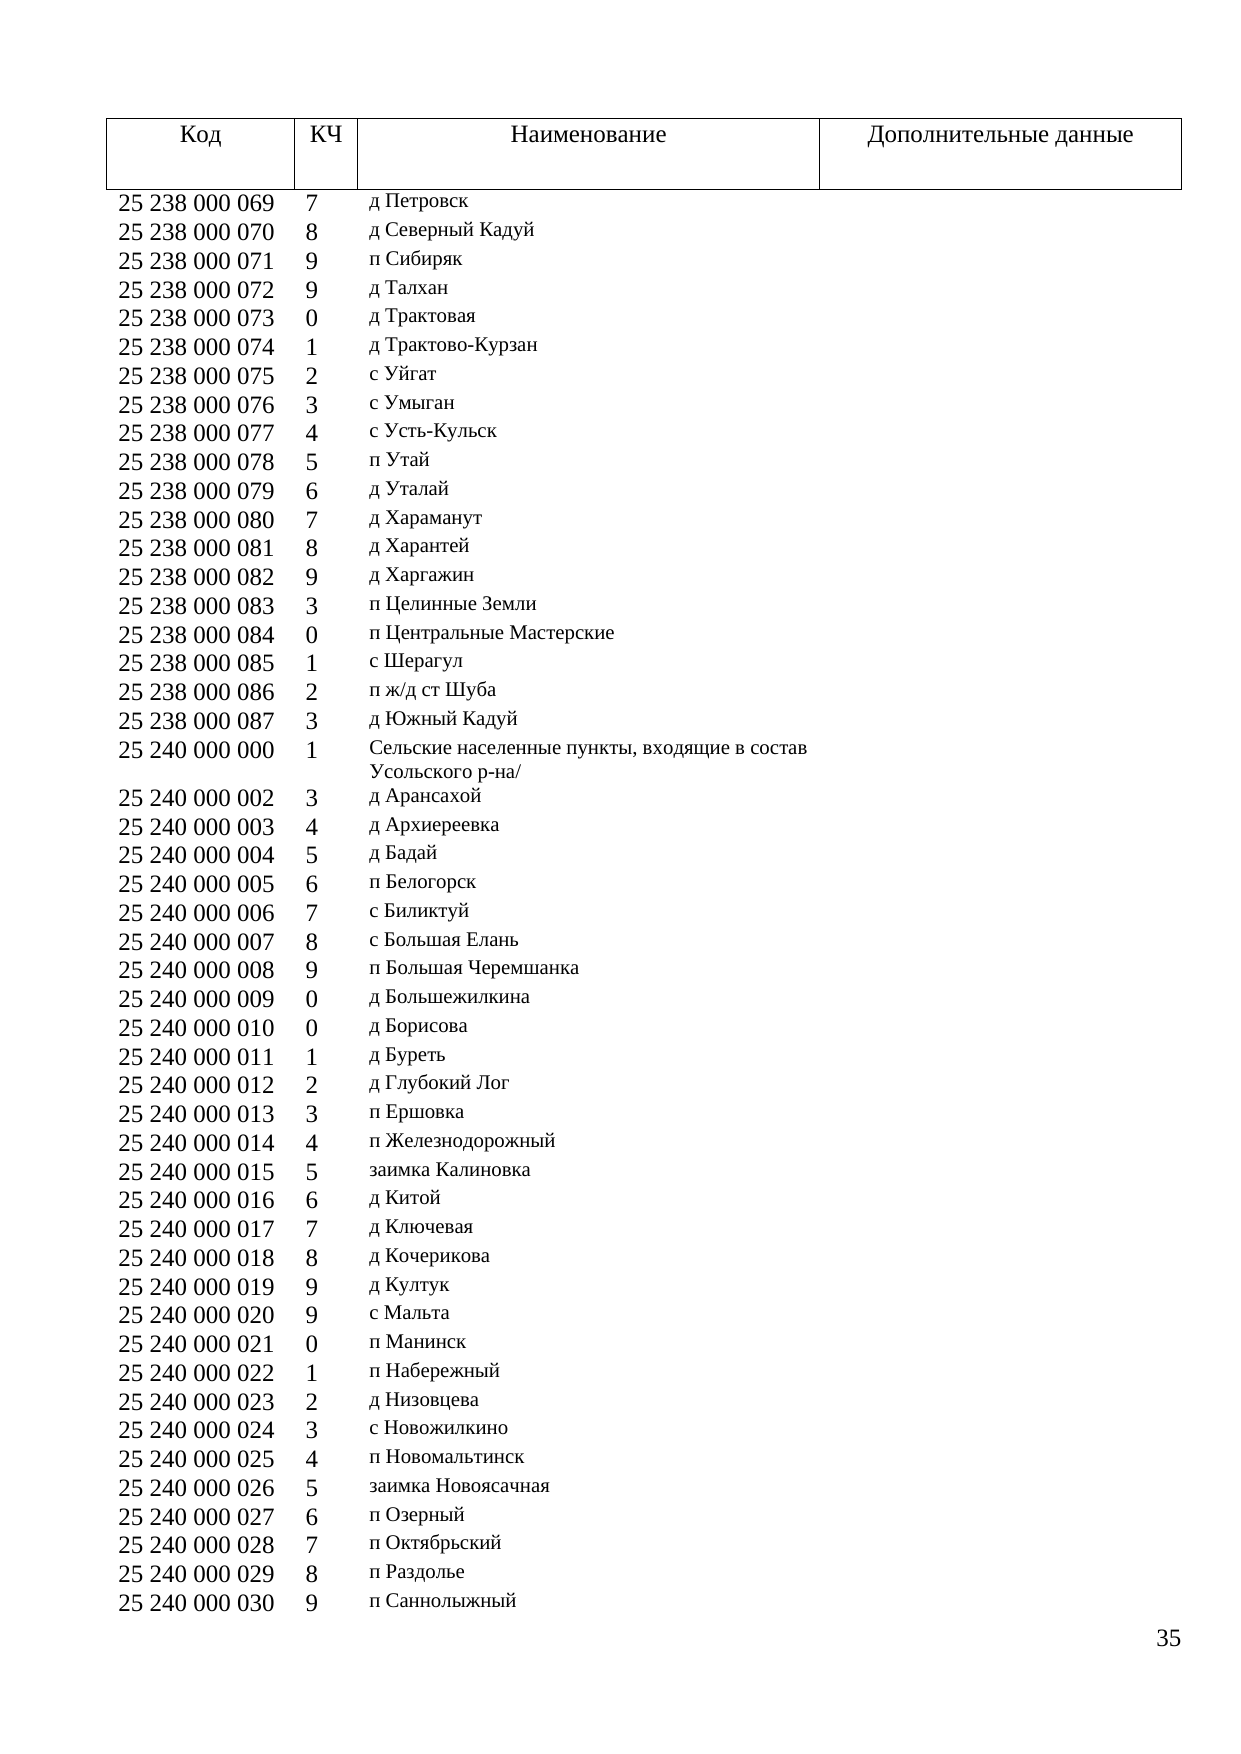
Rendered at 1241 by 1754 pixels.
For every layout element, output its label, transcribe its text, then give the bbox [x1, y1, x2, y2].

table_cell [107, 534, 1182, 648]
table_header Дополнительные данные [820, 119, 1181, 188]
table_header Наименование [358, 119, 819, 188]
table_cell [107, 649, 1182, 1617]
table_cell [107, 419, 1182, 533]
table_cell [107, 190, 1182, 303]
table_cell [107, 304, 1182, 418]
table_header Код [107, 119, 294, 188]
table_header КЧ [295, 119, 357, 188]
